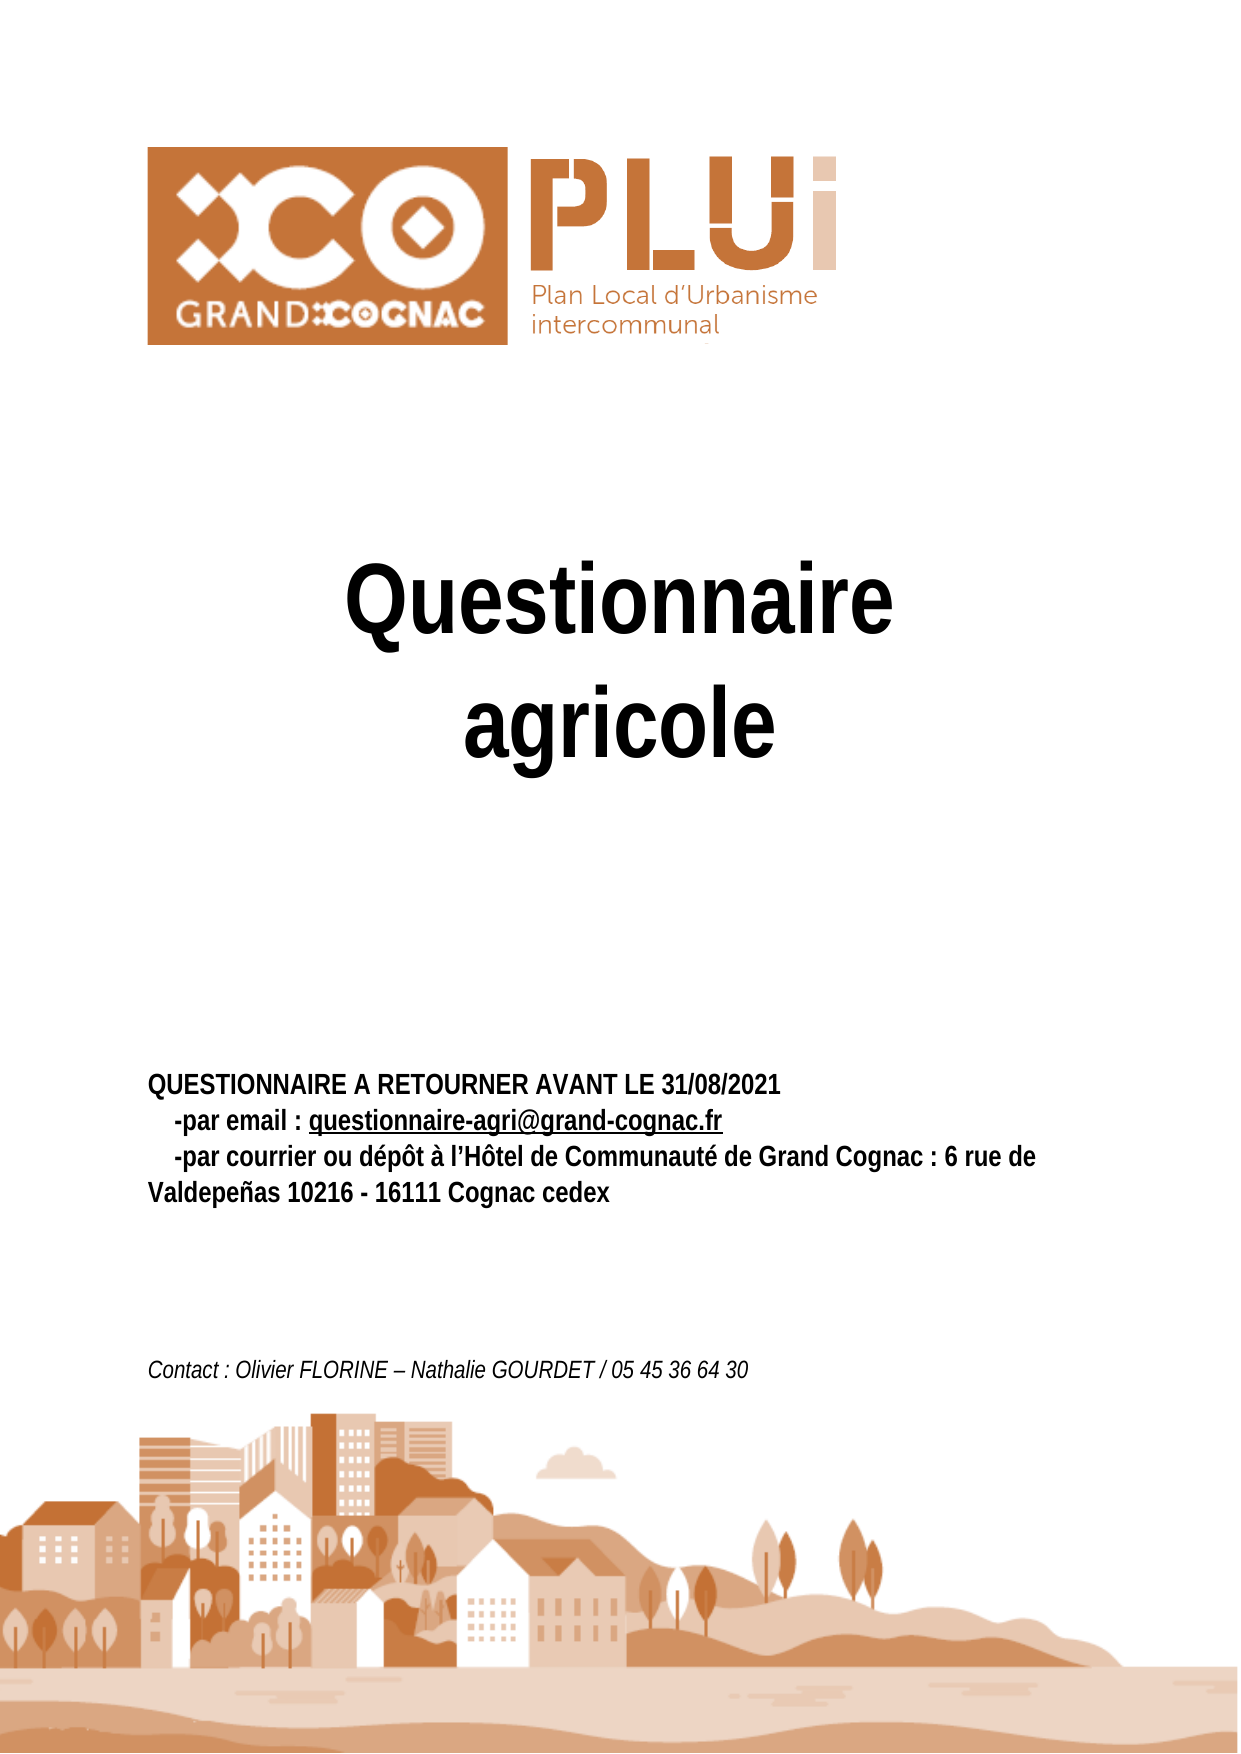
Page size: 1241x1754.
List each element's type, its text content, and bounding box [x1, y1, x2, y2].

text -par courrier ou dépôt à l’Hôtel de Communauté de Grand Cognac : 6 rue de Valdepeñas 10216 - 16111 Cognac cedex [148, 1139, 1093, 1209]
text -par email : questionnaire-agri@grand-cognac.fr [148, 1103, 1093, 1137]
text Questionnaire [148, 540, 1093, 655]
text Contact : Olivier FLORINE – Nathalie GOURDET / 05 45 36 64 30 [148, 1355, 1093, 1384]
text agricole [148, 664, 1093, 779]
text QUESTIONNAIRE A RETOURNER AVANT LE 31/08/2021 [148, 1067, 1093, 1101]
